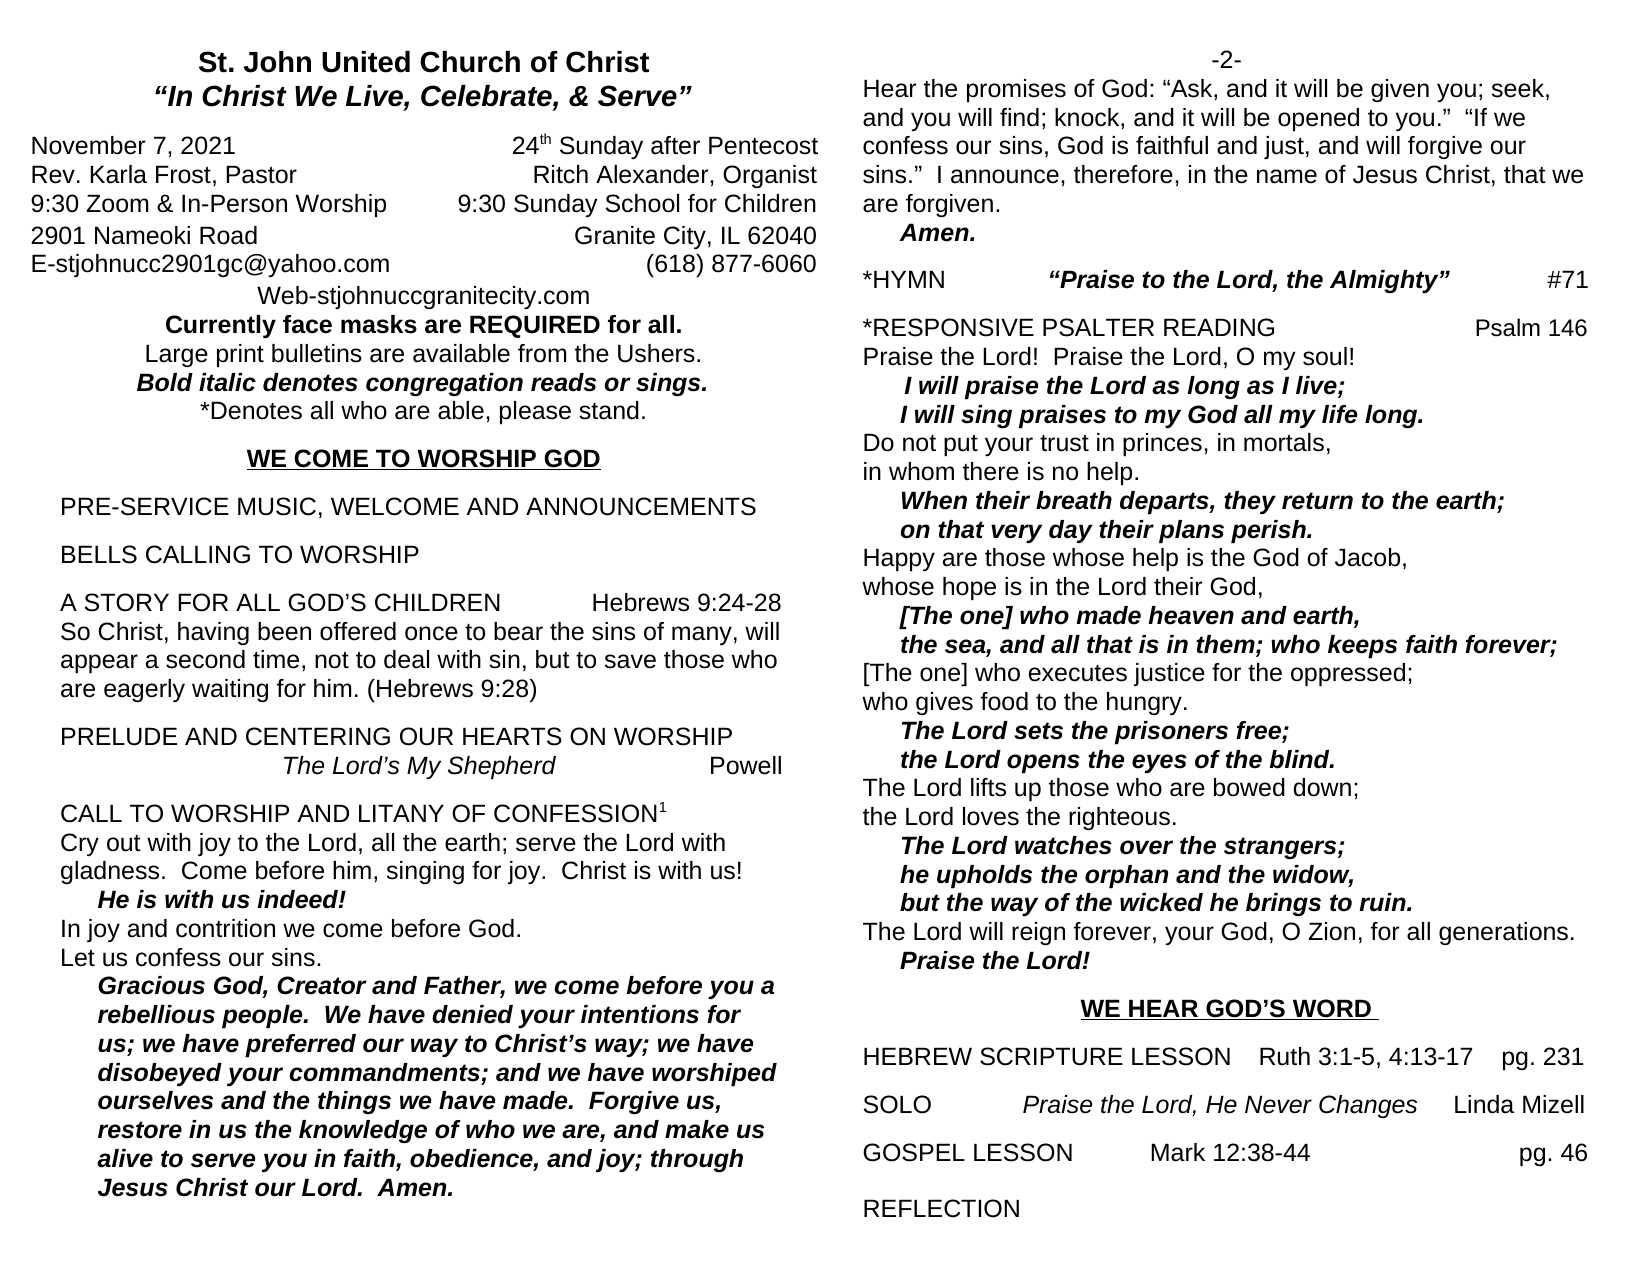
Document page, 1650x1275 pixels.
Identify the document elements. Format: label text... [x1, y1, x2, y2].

table_cell 9:30 Sunday School for Children [427, 189, 825, 221]
text *Denotes all who are able, please stand. [60, 396, 787, 425]
text GOSPEL LESSON Mark 12:38-44 pg. 46 [862, 1137, 1590, 1166]
text Do not put your trust in princes, in mortals, [862, 428, 1590, 457]
text *RESPONSIVE PSALTER READING Psalm 146 [862, 313, 1590, 342]
text The Lord will reign forever, your God, O Zion, for all generations. [862, 917, 1590, 946]
text [The one] who executes justice for the oppressed; [862, 658, 1590, 687]
text the Lord loves the righteous. [862, 802, 1590, 831]
table_header 24th Sunday after Pentecost [427, 131, 825, 160]
text Gracious God, Creator and Father, we come before you a rebellious people. We have denied your intentions for us; we have preferred our way to Christ’s way; we have disobeyed your commandments; and we have worshiped ourselves and the things we have made. Forgive us, restore in us the knowledge of who we are, and make us alive to serve you in faith, obedience, and joy; through Jesus Christ our Lord. Amen. [97, 971, 787, 1201]
text He is with us indeed! [60, 885, 787, 914]
text The Lord watches over the strangers; [862, 831, 1590, 859]
text he upholds the orphan and the widow, [862, 859, 1590, 888]
text St. John United Church of Christ [60, 45, 787, 78]
text Large print bulletins are available from the Ushers. [60, 339, 787, 367]
text Praise the Lord! [862, 946, 1590, 974]
text on that very day their plans perish. [862, 514, 1590, 543]
text Amen. [900, 217, 1590, 246]
text PRELUDE AND CENTERING OUR HEARTS ON WORSHIP [60, 722, 787, 751]
text SOLO Praise the Lord, He Never Changes Linda Mizell [862, 1089, 1590, 1118]
text Currently face masks are REQUIRED for all. [60, 310, 787, 339]
text Cry out with joy to the Lord, all the earth; serve the Lord with gladness. Come before him, singing for joy. Christ is with us! [60, 827, 787, 885]
text I will sing praises to my God all my life long. [862, 399, 1590, 428]
text “In Christ We Live, Celebrate, & Serve” [60, 78, 787, 112]
text [The one] who made heaven and earth, [862, 601, 1590, 629]
text HEBREW SCRIPTURE LESSON Ruth 3:1-5, 4:13-17 pg. 231 [862, 1042, 1590, 1070]
text The Lord sets the prisoners free; [862, 716, 1590, 744]
text Web-stjohnuccgranitecity.com [60, 281, 787, 310]
text the Lord opens the eyes of the blind. [862, 744, 1590, 773]
text WE COME TO WORSHIP GOD [60, 444, 787, 473]
text REFLECTION [862, 1194, 1590, 1223]
text Bold italic denotes congregation reads or sings. [60, 367, 787, 396]
table_header November 7, 2021 [19, 131, 427, 160]
table_cell Rev. Karla Frost, Pastor [19, 160, 427, 189]
text When their breath departs, they return to the earth; [862, 486, 1590, 514]
text the sea, and all that is in them; who keeps faith forever; [862, 629, 1590, 658]
text who gives food to the hungry. [862, 687, 1590, 716]
text I will praise the Lord as long as I live; [862, 371, 1590, 399]
text Praise the Lord! Praise the Lord, O my soul! [862, 342, 1590, 371]
text in whom there is no help. [862, 457, 1590, 486]
table_cell E-stjohnucc2901gc@yahoo.com [19, 249, 427, 281]
text Let us confess our sins. [60, 942, 787, 971]
text Hear the promises of God: “Ask, and it will be given you; seek, and you will find; knock, and it will be opened to you.” “If we confess our sins, God is faithful and just, and will forgive our sins.” I announce, therefore, in the name of Jesus Christ, that we are forgiven. [862, 74, 1590, 217]
table_cell Granite City, IL 62040 [427, 221, 825, 249]
text The Lord’s My Shepherd Powell [60, 751, 787, 779]
text A STORY FOR ALL GOD’S CHILDREN Hebrews 9:24-28 [60, 588, 787, 617]
table_cell (618) 877-6060 [427, 249, 825, 281]
text whose hope is in the Lord their God, [862, 572, 1590, 601]
text CALL TO WORSHIP AND LITANY OF CONFESSION1 [60, 799, 787, 827]
text The Lord lifts up those who are bowed down; [862, 773, 1590, 802]
table_cell 9:30 Zoom & In-Person Worship [19, 189, 427, 221]
text In joy and contrition we come before God. [60, 914, 787, 942]
text BELLS CALLING TO WORSHIP [60, 540, 787, 569]
table_cell 2901 Nameoki Road [19, 221, 427, 249]
text *HYMN “Praise to the Lord, the Almighty” #71 [862, 265, 1590, 294]
text -2- [862, 45, 1590, 74]
text Happy are those whose help is the God of Jacob, [862, 543, 1590, 572]
text So Christ, having been offered once to bear the sins of many, will appear a second time, not to deal with sin, but to save those who are eagerly waiting for him. (Hebrews 9:28) [60, 617, 787, 703]
text but the way of the wicked he brings to ruin. [862, 888, 1590, 917]
text WE HEAR GOD’S WORD [862, 994, 1590, 1022]
table_cell Ritch Alexander, Organist [427, 160, 825, 189]
text PRE-SERVICE MUSIC, WELCOME AND ANNOUNCEMENTS [60, 492, 787, 521]
